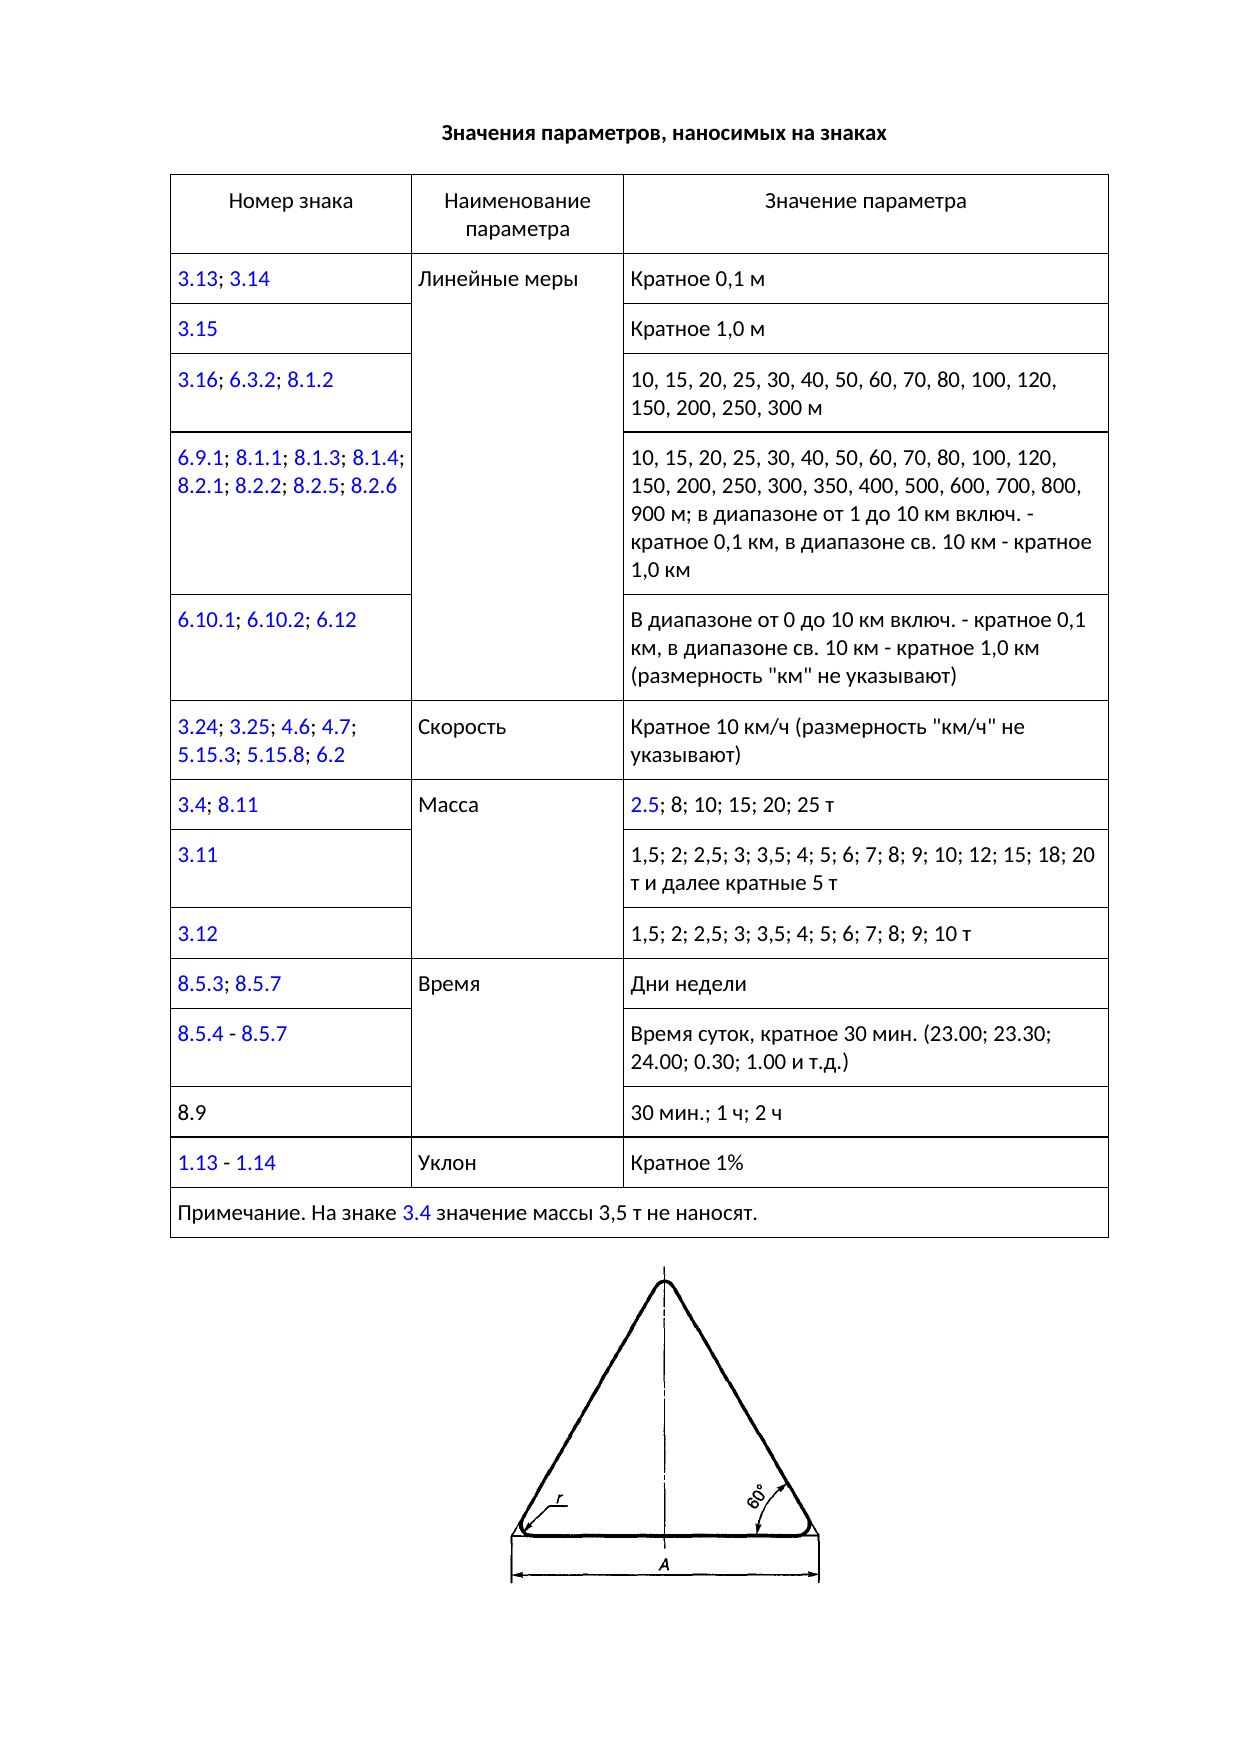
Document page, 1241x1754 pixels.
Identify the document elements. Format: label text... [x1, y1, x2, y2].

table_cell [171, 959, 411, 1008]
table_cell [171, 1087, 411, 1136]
picture [508, 1266, 821, 1584]
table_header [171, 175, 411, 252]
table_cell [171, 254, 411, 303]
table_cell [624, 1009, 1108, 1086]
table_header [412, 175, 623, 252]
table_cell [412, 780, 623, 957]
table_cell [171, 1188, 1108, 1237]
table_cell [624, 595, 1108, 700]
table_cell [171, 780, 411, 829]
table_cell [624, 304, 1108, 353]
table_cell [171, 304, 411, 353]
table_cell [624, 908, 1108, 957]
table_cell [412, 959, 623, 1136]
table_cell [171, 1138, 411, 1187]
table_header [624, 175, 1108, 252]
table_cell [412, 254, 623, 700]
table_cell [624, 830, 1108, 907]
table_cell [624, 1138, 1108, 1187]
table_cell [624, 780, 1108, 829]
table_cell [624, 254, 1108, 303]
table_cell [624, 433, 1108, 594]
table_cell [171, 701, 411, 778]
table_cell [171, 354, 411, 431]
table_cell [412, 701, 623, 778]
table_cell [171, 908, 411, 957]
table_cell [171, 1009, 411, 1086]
title Значения параметров, наносимых на знаках [177, 118, 1152, 146]
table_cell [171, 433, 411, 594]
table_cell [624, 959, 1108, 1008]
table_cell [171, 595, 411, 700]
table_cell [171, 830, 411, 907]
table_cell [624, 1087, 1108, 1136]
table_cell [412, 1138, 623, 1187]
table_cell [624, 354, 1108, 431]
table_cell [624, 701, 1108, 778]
